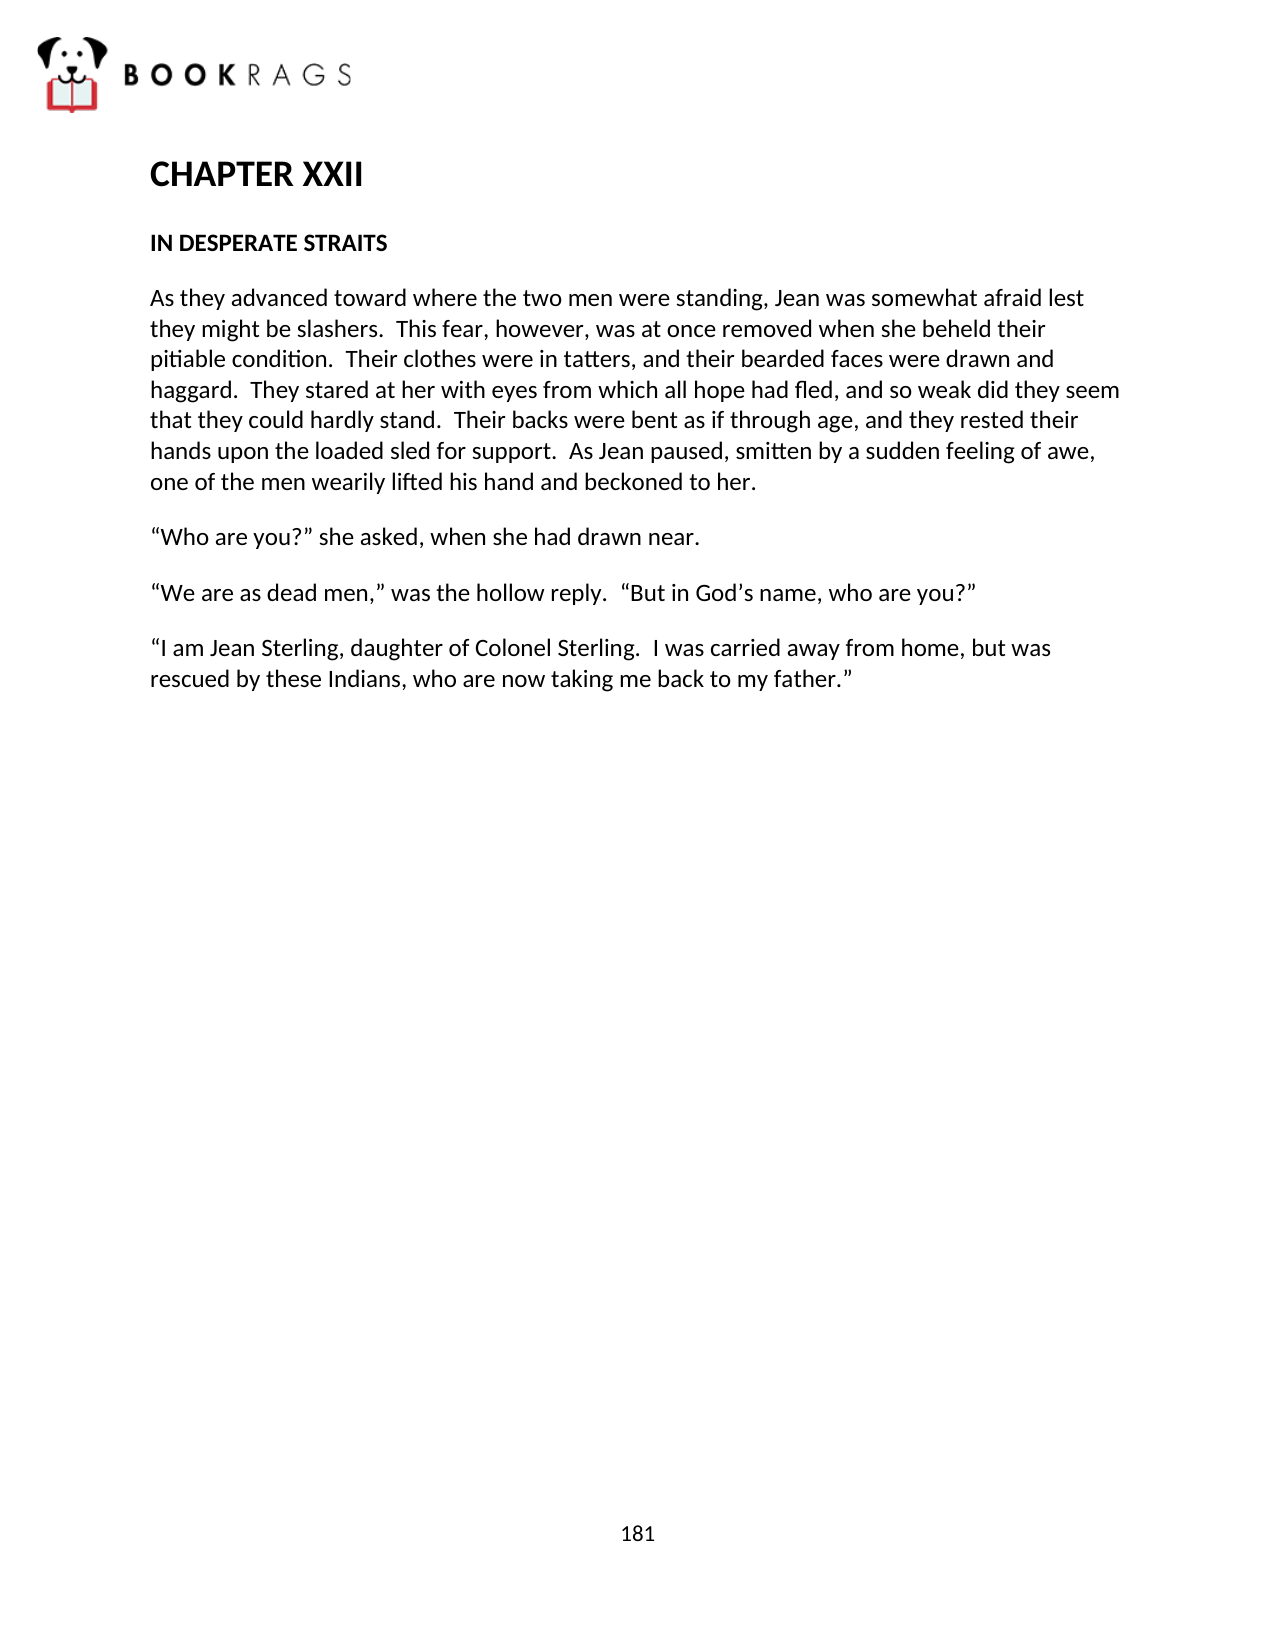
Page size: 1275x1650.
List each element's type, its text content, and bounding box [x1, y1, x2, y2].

text “We are as dead men,” was the hollow reply. “But in God’s name, who are you?” [150, 577, 1125, 607]
text As they advanced toward where the two men were standing, Jean was somewhat afraid lest they might be slashers. This fear, however, was at once removed when she beheld their pitiable condition. Their clothes were in tatters, and their bearded faces were drawn and haggard. They stared at her with eyes from which all hope had fled, and so weak did they seem that they could hardly stand. Their backs were bent as if through age, and they rested their hands upon the loaded sled for support. As Jean paused, smitten by a sudden feeling of awe, one of the men wearily lifted his hand and beckoned to her. [150, 282, 1125, 496]
picture [37, 37, 351, 113]
text CHAPTER XXII [150, 150, 1125, 196]
text “I am Jean Sterling, daughter of Colonel Sterling. I was carried away from home, but was rescued by these Indians, who are now taking me back to my father.” [150, 632, 1125, 693]
text IN DESPERATE STRAITS [150, 227, 1125, 257]
text “Who are you?” she asked, when she had drawn near. [150, 521, 1125, 552]
